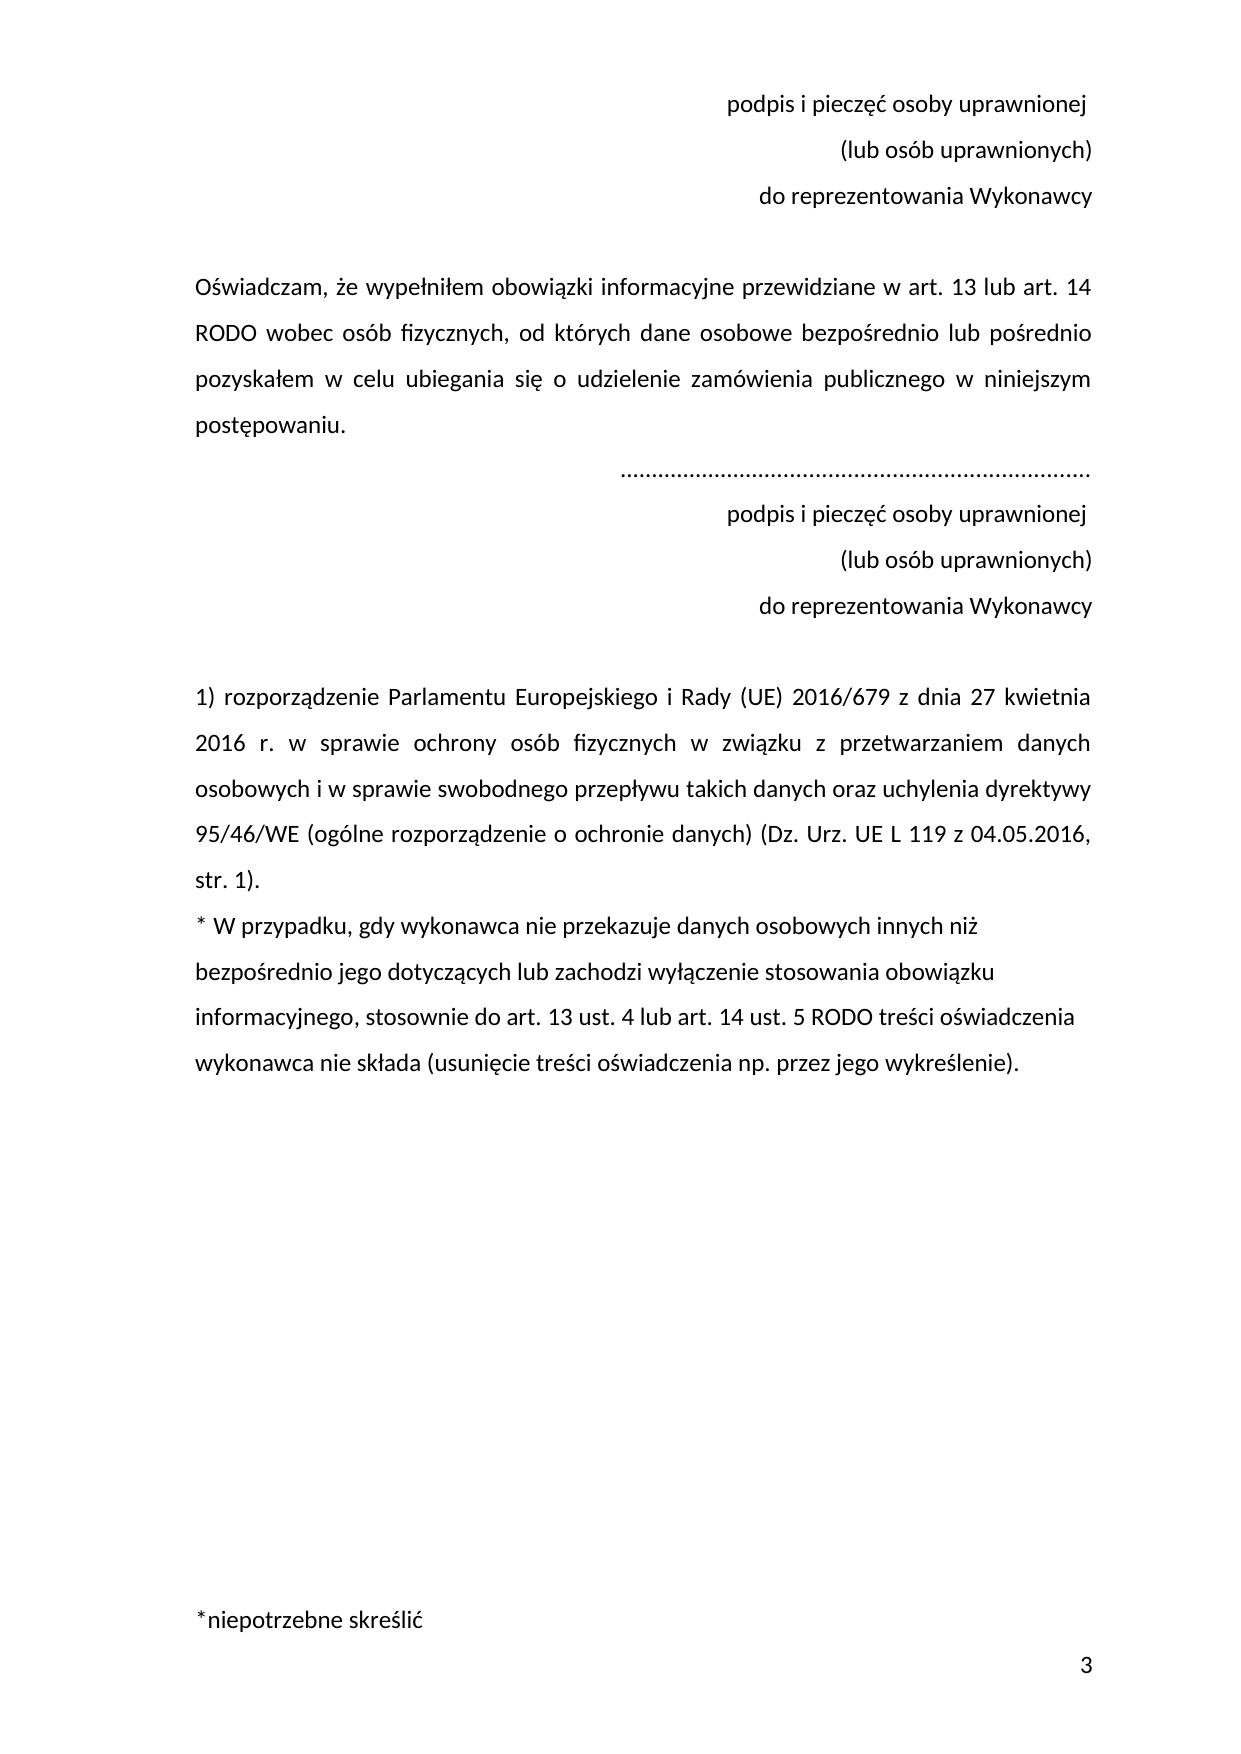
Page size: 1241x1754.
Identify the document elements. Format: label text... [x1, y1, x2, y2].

text podpis i pieczęć osoby uprawnionej (lub osób uprawnionych) do reprezentowania Wykonawcy [195, 89, 1092, 211]
text 1) rozporządzenie Parlamentu Europejskiego i Rady (UE) 2016/679 z dnia 27 kwietnia 2016 r. w sprawie ochrony osób fizycznych w związku z przetwarzaniem danych osobowych i w sprawie swobodnego przepływu takich danych oraz uchylenia dyrektywy 95/46/WE (ogólne rozporządzenie o ochronie danych) (Dz. Urz. UE L 119 z 04.05.2016, str. 1). [195, 681, 1092, 895]
text podpis i pieczęć osoby uprawnionej (lub osób uprawnionych) do reprezentowania Wykonawcy [195, 498, 1092, 620]
text Oświadczam, że wypełniłem obowiązki informacyjne przewidziane w art. 13 lub art. 14 RODO wobec osób fizycznych, od których dane osobowe bezpośrednio lub pośrednio pozyskałem w celu ubiegania się o udzielenie zamówienia publicznego w niniejszym postępowaniu. [195, 272, 1092, 439]
text * W przypadku, gdy wykonawca nie przekazuje danych osobowych innych niż bezpośrednio jego dotyczących lub zachodzi wyłączenie stosowania obowiązku informacyjnego, stosownie do art. 13 ust. 4 lub art. 14 ust. 5 RODO treści oświadczenia wykonawca nie składa (usunięcie treści oświadczenia np. przez jego wykreślenie). [195, 910, 1092, 1078]
